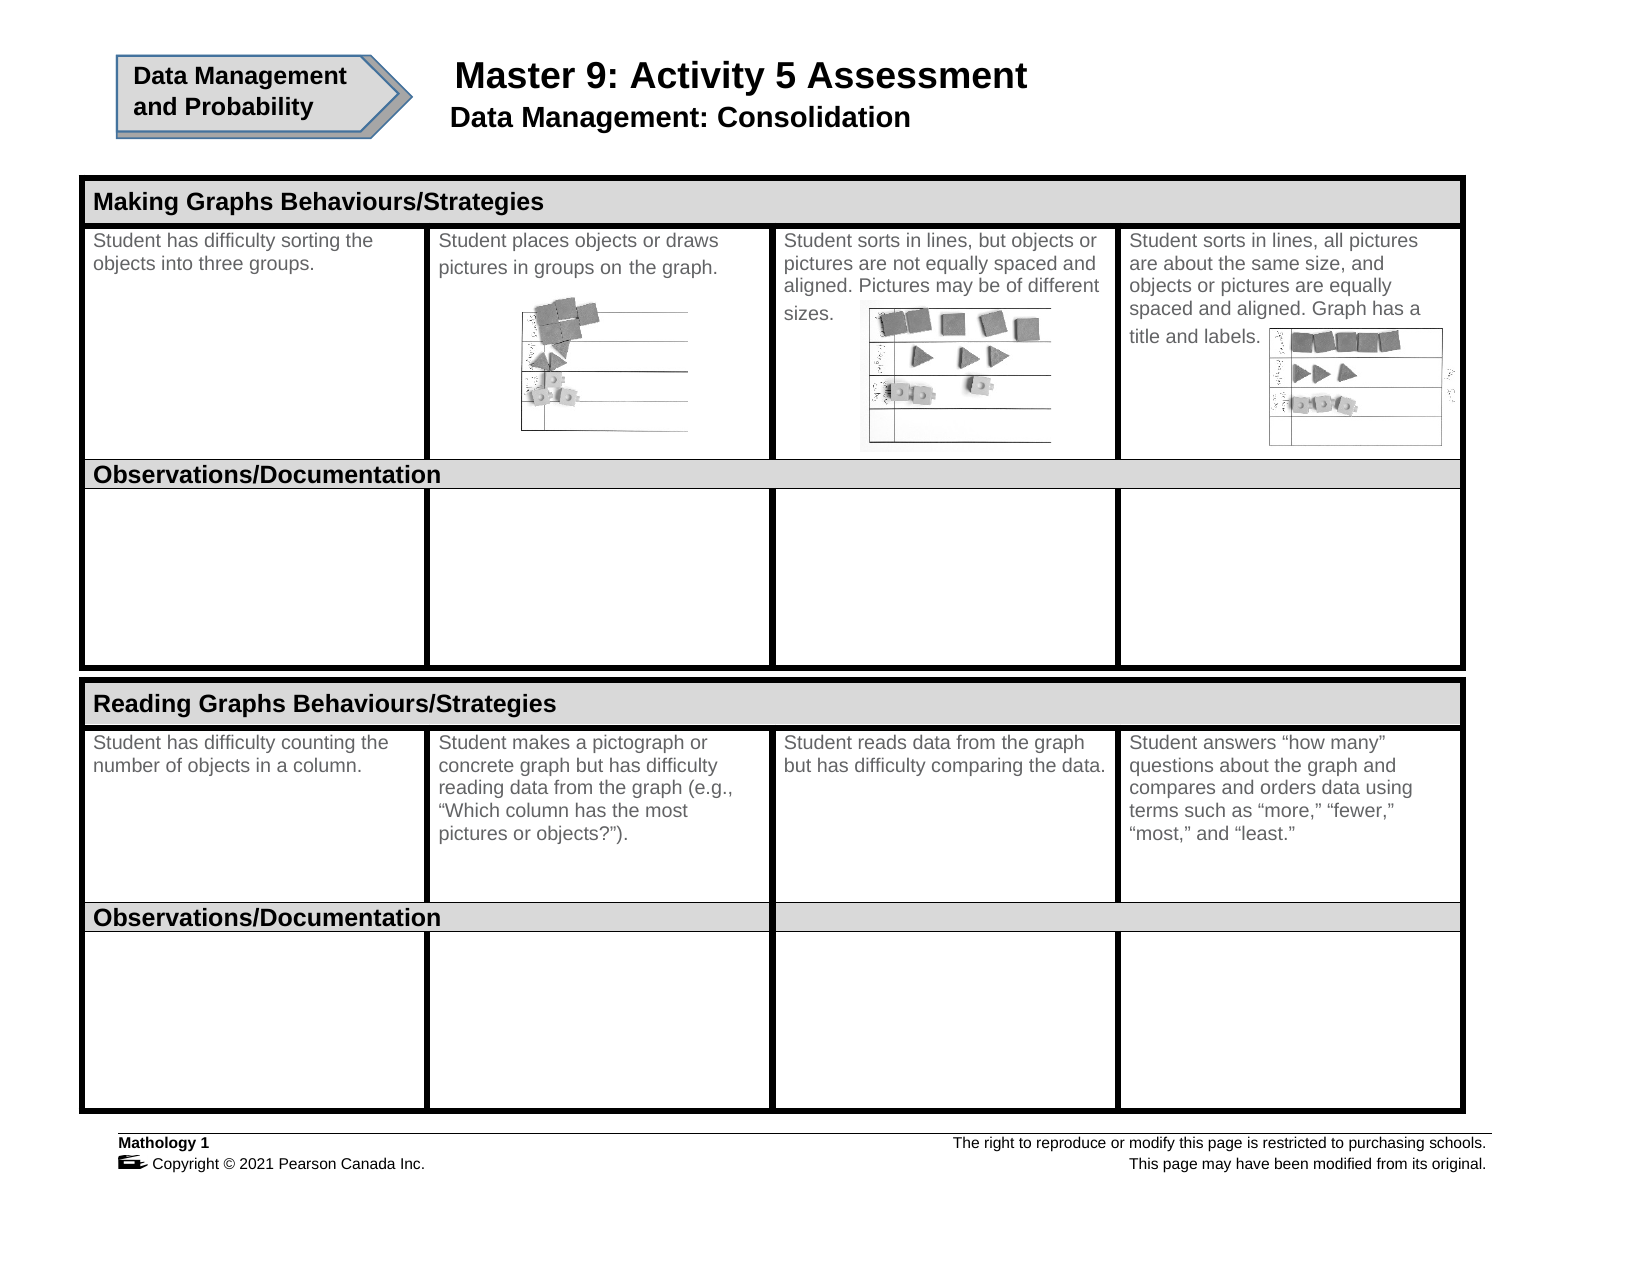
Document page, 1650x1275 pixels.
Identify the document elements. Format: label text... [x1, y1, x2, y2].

picture [860, 300, 1052, 452]
table_cell [427, 671, 772, 677]
table_cell [430, 932, 769, 1108]
picture [1263, 322, 1457, 452]
table_cell [1118, 671, 1463, 677]
table_cell Student has difficulty counting the number of objects in a column. [85, 731, 424, 902]
table_cell Observations/Documentation [85, 460, 1460, 488]
table_cell Student places objects or draws pictures in groups on the graph. [430, 229, 769, 459]
table_cell Reading Graphs Behaviours/Strategies [85, 683, 1460, 724]
table_cell [776, 489, 1115, 665]
table_cell Student makes a pictograph or concrete graph but has difficulty reading data from the graph (e.g., “Which column has the most pictures or objects?”). [430, 731, 769, 902]
table_cell [85, 932, 424, 1108]
table_cell [1121, 932, 1460, 1108]
table_cell [776, 932, 1115, 1108]
picture [510, 295, 688, 443]
picture [118, 1155, 148, 1169]
table_cell [85, 489, 424, 665]
table_cell [773, 671, 1118, 677]
table_cell Student answers “how many” questions about the graph and compares and orders data using terms such as “more,” “fewer,” “most,” and “least.” [1121, 731, 1460, 902]
table_cell Student reads data from the graph but has difficulty comparing the data. [776, 731, 1115, 902]
table_cell Student sorts in lines, but objects or pictures are not equally spaced and aligned. Pictures may be of different sizes. [776, 229, 1115, 459]
table_cell [82, 671, 427, 677]
table_cell Student has difficulty sorting the objects into three groups. [85, 229, 424, 459]
table_cell [430, 489, 769, 665]
table_cell [1121, 489, 1460, 665]
table_cell Student sorts in lines, all pictures are about the same size, and objects or pictures are equally spaced and aligned. Graph has a title and labels. [1121, 229, 1460, 459]
table_cell Observations/Documentation [85, 903, 769, 931]
table_header Making Graphs Behaviours/Strategies [85, 181, 1460, 223]
table_cell [776, 903, 1460, 931]
